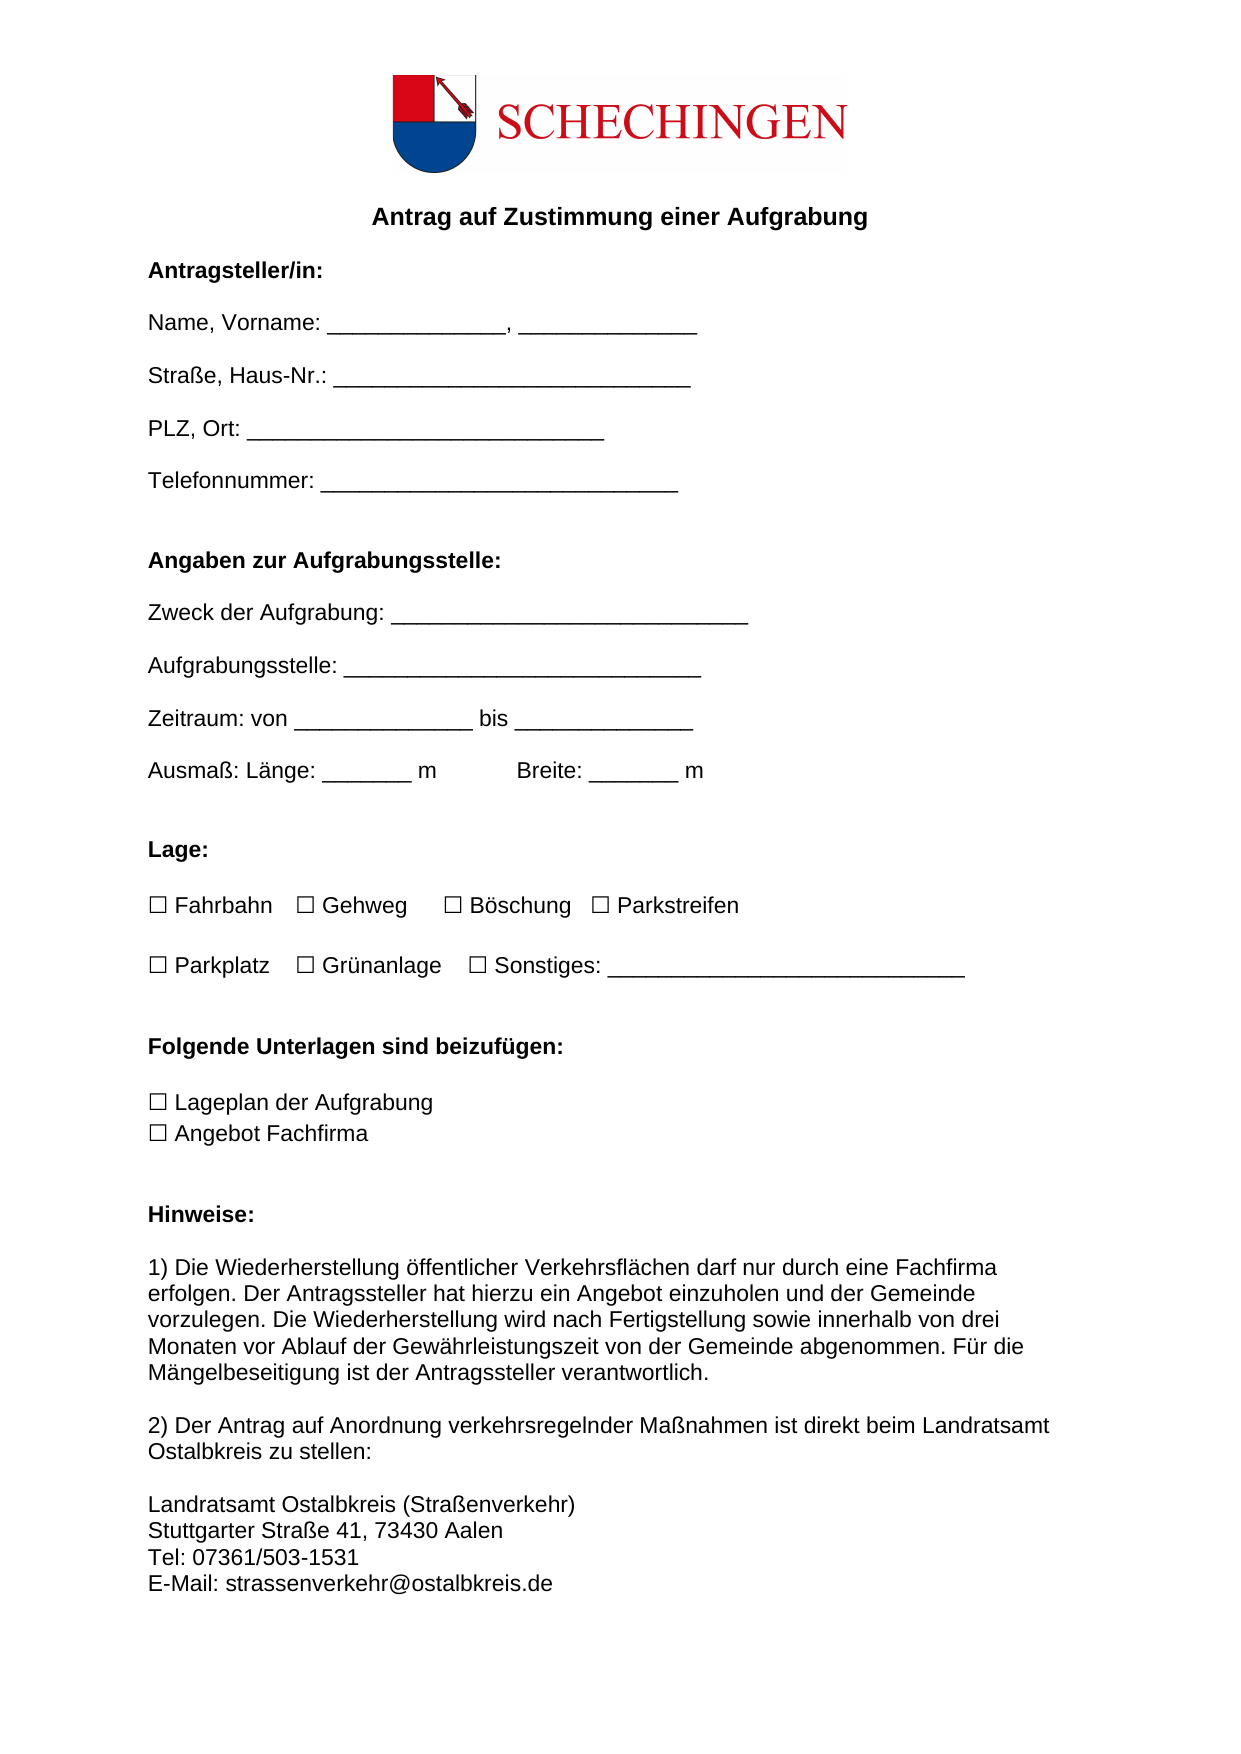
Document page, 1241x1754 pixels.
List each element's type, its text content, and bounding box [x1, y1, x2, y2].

text PLZ, Ort: ____________________________ [148, 415, 1093, 441]
text Landratsamt Ostalbkreis (Straßenverkehr) [148, 1491, 1093, 1517]
text Angaben zur Aufgrabungsstelle: [148, 547, 1093, 573]
text Aufgrabungsstelle: ____________________________ [148, 652, 1093, 678]
text Folgende Unterlagen sind beizufügen: [148, 1033, 1093, 1059]
picture [392, 75, 848, 173]
text Straße, Haus-Nr.: ____________________________ [148, 362, 1093, 388]
text Zeitraum: von ______________ bis ______________ [148, 705, 1093, 731]
text Lage: [148, 836, 1093, 863]
text Telefonnummer: ____________________________ [148, 467, 1093, 494]
text Parkplatz Grünanlage Sonstiges: ____________________________ [148, 949, 1093, 980]
text Ausmaß: Länge: _______ m Breite: _______ m [148, 757, 1093, 784]
text Antragsteller/in: [148, 257, 1093, 283]
text Zweck der Aufgrabung: ____________________________ [148, 599, 1093, 626]
text Angebot Fachfirma [148, 1117, 1093, 1148]
subtitle Antrag auf Zustimmung einer Aufgrabung [148, 202, 1093, 230]
text Name, Vorname: ______________, ______________ [148, 309, 1093, 336]
text E-Mail: strassenverkehr@ostalbkreis.de [148, 1570, 1093, 1596]
text Hinweise: [148, 1201, 1093, 1227]
text 2) Der Antrag auf Anordnung verkehrsregelnder Maßnahmen ist direkt beim Landratsamt Ostalbkreis zu stellen: [148, 1412, 1093, 1464]
text 1) Die Wiederherstellung öffentlicher Verkehrsflächen darf nur durch eine Fachfirma erfolgen. Der Antragssteller hat hierzu ein Angebot einzuholen und der Gemeinde vorzulegen. Die Wiederherstellung wird nach Fertigstellung sowie innerhalb von drei Monaten vor Ablauf der Gewährleistungszeit von der Gemeinde abgenommen. Für die Mängelbeseitigung ist der Antragssteller verantwortlich. [148, 1254, 1093, 1386]
text Stuttgarter Straße 41, 73430 Aalen [148, 1517, 1093, 1544]
text Lageplan der Aufgrabung [148, 1086, 1093, 1117]
text Tel: 07361/503-1531 [148, 1544, 1093, 1570]
text Fahrbahn Gehweg Böschung Parkstreifen [148, 889, 1093, 920]
